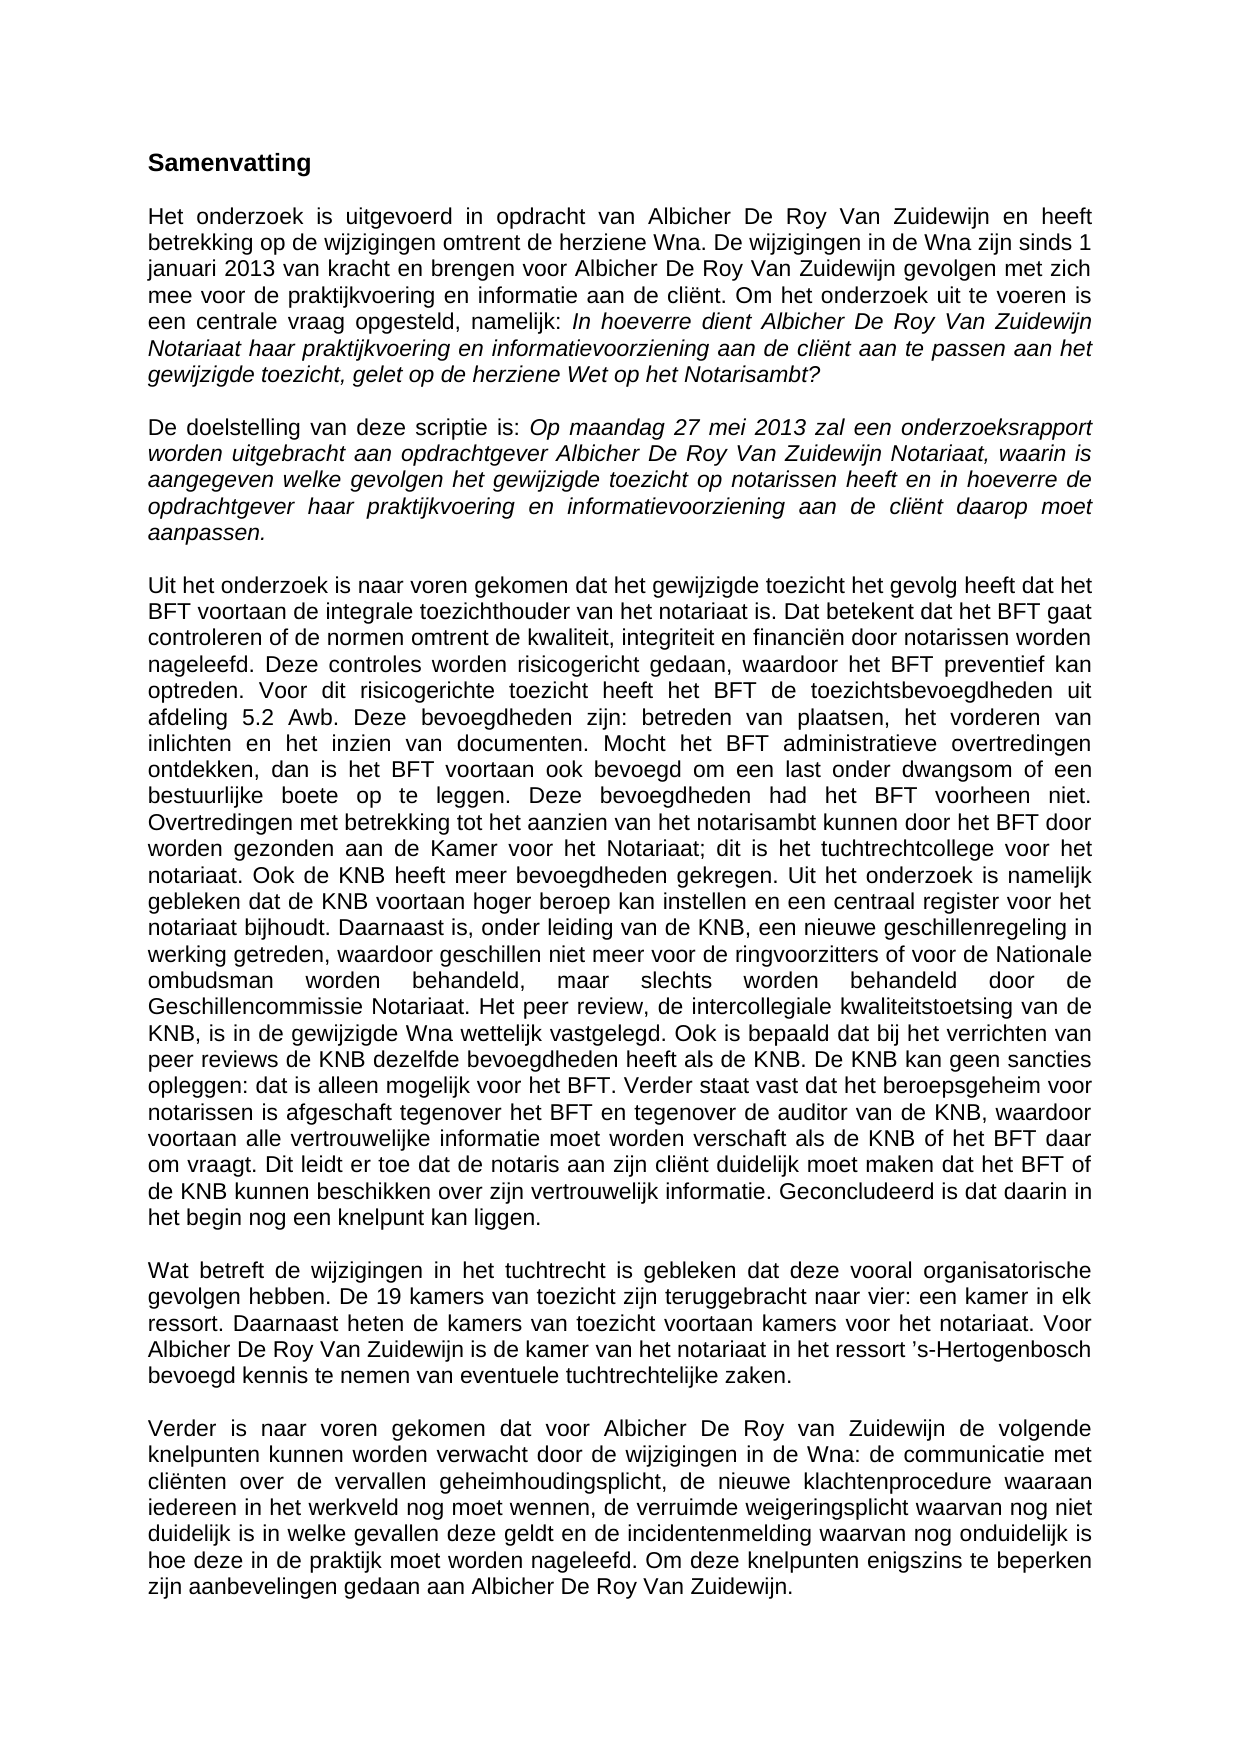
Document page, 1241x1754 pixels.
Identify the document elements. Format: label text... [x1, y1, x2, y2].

text Wat betreft de wijzigingen in het tuchtrecht is gebleken dat deze vooral organisatorische gevolgen hebben. De 19 kamers van toezicht zijn teruggebracht naar vier: een kamer in elk ressort. Daarnaast heten de kamers van toezicht voortaan kamers voor het notariaat. Voor Albicher De Roy Van Zuidewijn is de kamer van het notariaat in het ressort ’s-Hertogenbosch bevoegd kennis te nemen van eventuele tuchtrechtelijke zaken. [148, 1257, 1093, 1389]
text Samenvatting [148, 148, 1093, 176]
text Het onderzoek is uitgevoerd in opdracht van Albicher De Roy Van Zuidewijn en heeft betrekking op de wijzigingen omtrent de herziene Wna. De wijzigingen in de Wna zijn sinds 1 januari 2013 van kracht en brengen voor Albicher De Roy Van Zuidewijn gevolgen met zich mee voor de praktijkvoering en informatie aan de cliënt. Om het onderzoek uit te voeren is een centrale vraag opgesteld, namelijk: In hoeverre dient Albicher De Roy Van Zuidewijn Notariaat haar praktijkvoering en informatievoorziening aan de cliënt aan te passen aan het gewijzigde toezicht, gelet op de herziene Wet op het Notarisambt? [148, 203, 1093, 387]
text Uit het onderzoek is naar voren gekomen dat het gewijzigde toezicht het gevolg heeft dat het BFT voortaan de integrale toezichthouder van het notariaat is. Dat betekent dat het BFT gaat controleren of de normen omtrent de kwaliteit, integriteit en financiën door notarissen worden nageleefd. Deze controles worden risicogericht gedaan, waardoor het BFT preventief kan optreden. Voor dit risicogerichte toezicht heeft het BFT de toezichtsbevoegdheden uit afdeling 5.2 Awb. Deze bevoegdheden zijn: betreden van plaatsen, het vorderen van inlichten en het inzien van documenten. Mocht het BFT administratieve overtredingen ontdekken, dan is het BFT voortaan ook bevoegd om een last onder dwangsom of een bestuurlijke boete op te leggen. Deze bevoegdheden had het BFT voorheen niet. Overtredingen met betrekking tot het aanzien van het notarisambt kunnen door het BFT door worden gezonden aan de Kamer voor het Notariaat; dit is het tuchtrechtcollege voor het notariaat. Ook de KNB heeft meer bevoegdheden gekregen. Uit het onderzoek is namelijk gebleken dat de KNB voortaan hoger beroep kan instellen en een centraal register voor het notariaat bijhoudt. Daarnaast is, onder leiding van de KNB, een nieuwe geschillenregeling in werking getreden, waardoor geschillen niet meer voor de ringvoorzitters of voor de Nationale ombudsman worden behandeld, maar slechts worden behandeld door de Geschillencommissie Notariaat. Het peer review, de intercollegiale kwaliteitstoetsing van de KNB, is in de gewijzigde Wna wettelijk vastgelegd. Ook is bepaald dat bij het verrichten van peer reviews de KNB dezelfde bevoegdheden heeft als de KNB. De KNB kan geen sancties opleggen: dat is alleen mogelijk voor het BFT. Verder staat vast dat het beroepsgeheim voor notarissen is afgeschaft tegenover het BFT en tegenover de auditor van de KNB, waardoor voortaan alle vertrouwelijke informatie moet worden verschaft als de KNB of het BFT daar om vraagt. Dit leidt er toe dat de notaris aan zijn cliënt duidelijk moet maken dat het BFT of de KNB kunnen beschikken over zijn vertrouwelijk informatie. Geconcludeerd is dat daarin in het begin nog een knelpunt kan liggen. [148, 572, 1093, 1231]
text Verder is naar voren gekomen dat voor Albicher De Roy van Zuidewijn de volgende knelpunten kunnen worden verwacht door de wijzigingen in de Wna: de communicatie met cliënten over de vervallen geheimhoudingsplicht, de nieuwe klachtenprocedure waaraan iedereen in het werkveld nog moet wennen, de verruimde weigeringsplicht waarvan nog niet duidelijk is in welke gevallen deze geldt en de incidentenmelding waarvan nog onduidelijk is hoe deze in de praktijk moet worden nageleefd. Om deze knelpunten enigszins te beperken zijn aanbevelingen gedaan aan Albicher De Roy Van Zuidewijn. [148, 1415, 1093, 1599]
text De doelstelling van deze scriptie is: Op maandag 27 mei 2013 zal een onderzoeksrapport worden uitgebracht aan opdrachtgever Albicher De Roy Van Zuidewijn Notariaat, waarin is aangegeven welke gevolgen het gewijzigde toezicht op notarissen heeft en in hoeverre de opdrachtgever haar praktijkvoering en informatievoorziening aan de cliënt daarop moet aanpassen. [148, 413, 1093, 545]
